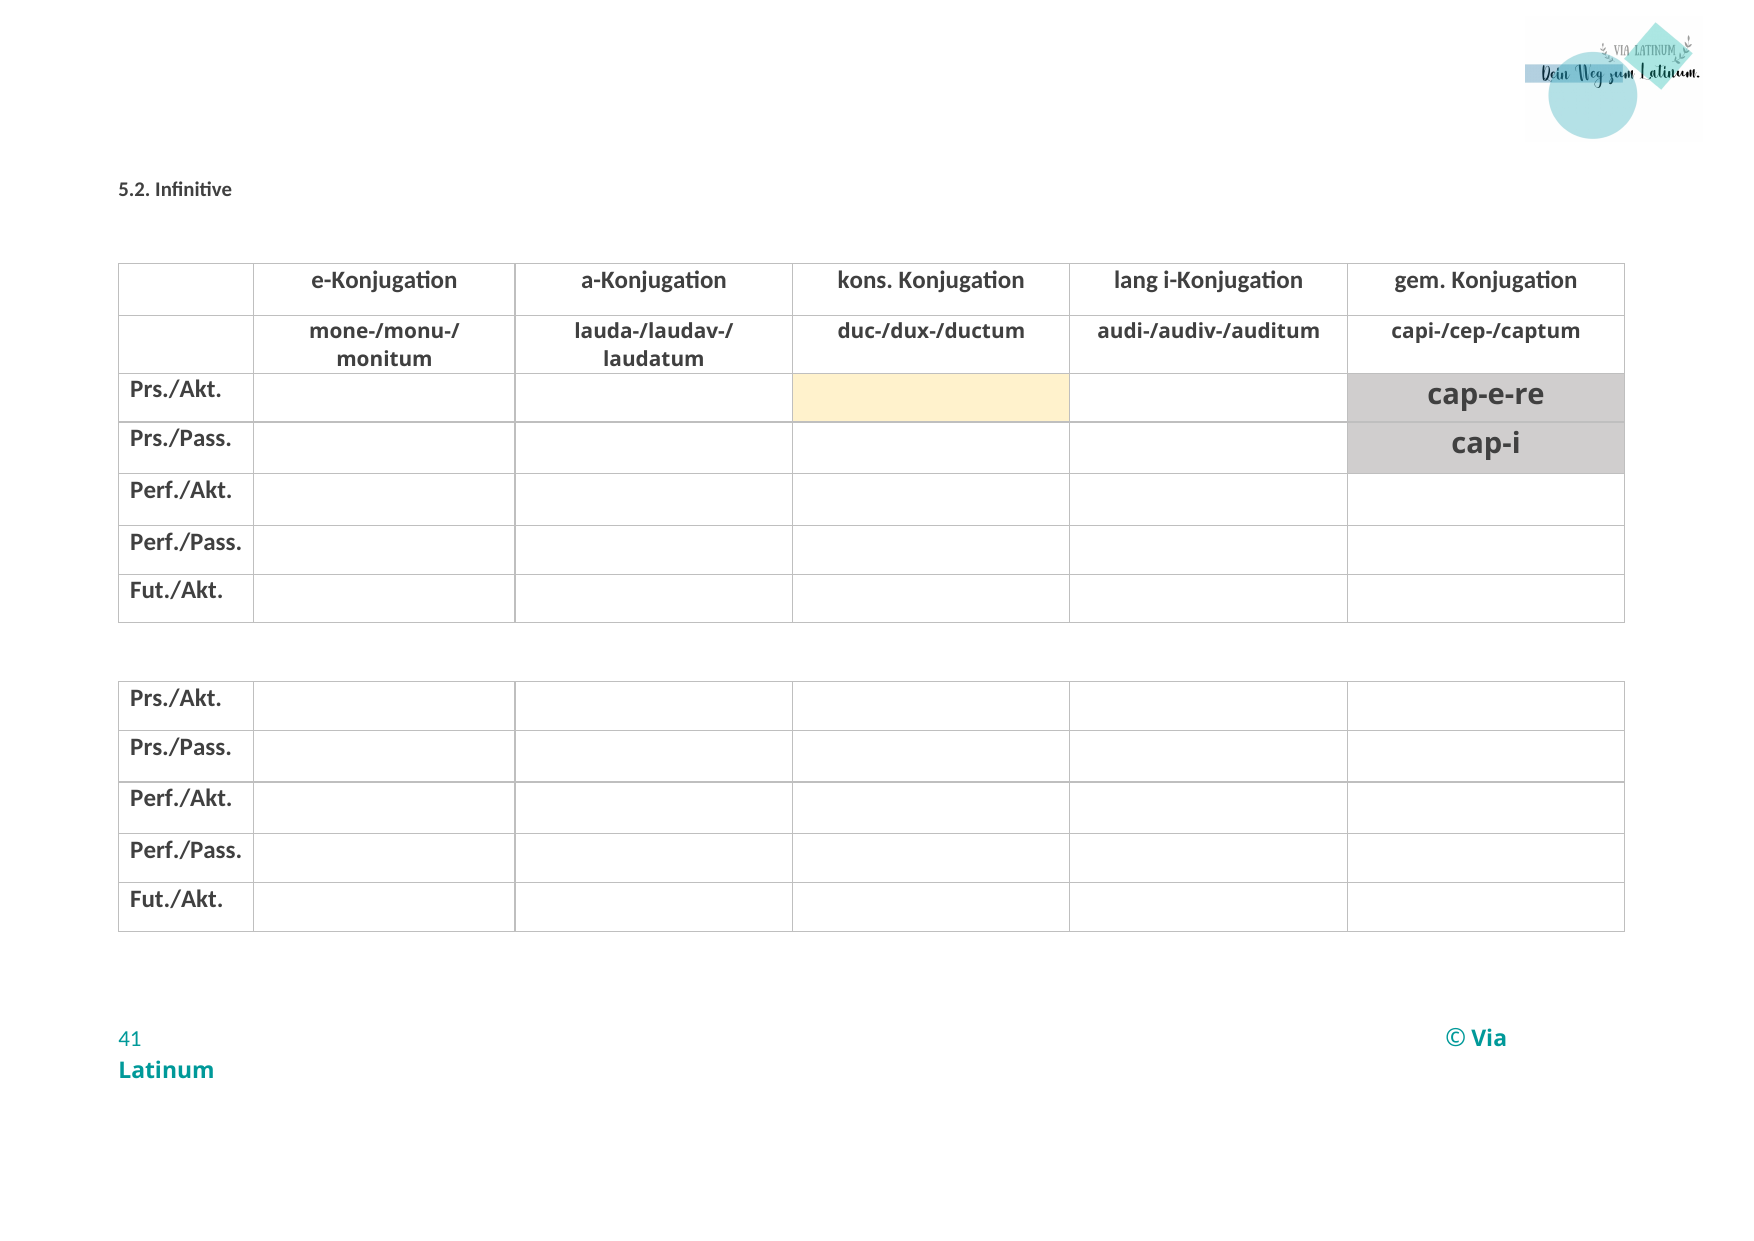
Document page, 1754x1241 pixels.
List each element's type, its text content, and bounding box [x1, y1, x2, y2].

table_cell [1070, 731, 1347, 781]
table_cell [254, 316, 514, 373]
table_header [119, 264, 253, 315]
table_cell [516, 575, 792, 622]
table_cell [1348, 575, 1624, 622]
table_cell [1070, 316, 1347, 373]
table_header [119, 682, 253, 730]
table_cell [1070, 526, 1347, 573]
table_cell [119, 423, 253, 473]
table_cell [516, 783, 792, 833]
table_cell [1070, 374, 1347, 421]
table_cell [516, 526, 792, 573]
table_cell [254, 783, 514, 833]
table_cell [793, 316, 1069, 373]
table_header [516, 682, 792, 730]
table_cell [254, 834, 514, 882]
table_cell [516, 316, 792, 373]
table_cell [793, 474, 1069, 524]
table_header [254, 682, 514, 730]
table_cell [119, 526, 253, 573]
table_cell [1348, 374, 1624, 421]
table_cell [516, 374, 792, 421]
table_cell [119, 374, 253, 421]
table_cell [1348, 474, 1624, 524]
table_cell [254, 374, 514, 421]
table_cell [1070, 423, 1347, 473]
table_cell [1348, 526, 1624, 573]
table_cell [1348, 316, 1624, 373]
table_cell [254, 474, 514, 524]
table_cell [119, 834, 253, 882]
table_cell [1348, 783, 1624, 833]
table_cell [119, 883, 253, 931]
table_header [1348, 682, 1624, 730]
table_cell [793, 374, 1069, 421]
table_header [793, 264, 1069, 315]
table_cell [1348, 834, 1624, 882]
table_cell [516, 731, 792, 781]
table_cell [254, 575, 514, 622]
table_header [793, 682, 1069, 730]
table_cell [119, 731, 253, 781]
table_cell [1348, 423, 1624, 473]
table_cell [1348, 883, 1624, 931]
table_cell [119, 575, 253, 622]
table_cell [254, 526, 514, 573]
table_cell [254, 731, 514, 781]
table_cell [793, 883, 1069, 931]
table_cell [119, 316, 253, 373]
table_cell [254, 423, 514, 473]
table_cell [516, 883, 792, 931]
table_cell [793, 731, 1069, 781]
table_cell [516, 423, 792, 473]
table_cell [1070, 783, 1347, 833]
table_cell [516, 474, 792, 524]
text 5.2. Infinitive [118, 176, 1606, 201]
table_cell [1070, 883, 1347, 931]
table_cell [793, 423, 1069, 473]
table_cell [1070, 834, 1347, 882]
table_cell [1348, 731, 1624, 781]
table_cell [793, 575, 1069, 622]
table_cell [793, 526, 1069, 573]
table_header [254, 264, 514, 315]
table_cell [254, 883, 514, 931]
picture [1525, 16, 1703, 142]
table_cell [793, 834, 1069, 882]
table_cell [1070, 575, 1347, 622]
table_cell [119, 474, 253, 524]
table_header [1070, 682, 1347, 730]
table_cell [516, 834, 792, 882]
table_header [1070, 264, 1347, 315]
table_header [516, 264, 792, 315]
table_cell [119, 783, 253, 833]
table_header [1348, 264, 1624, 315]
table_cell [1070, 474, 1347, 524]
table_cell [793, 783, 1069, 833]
